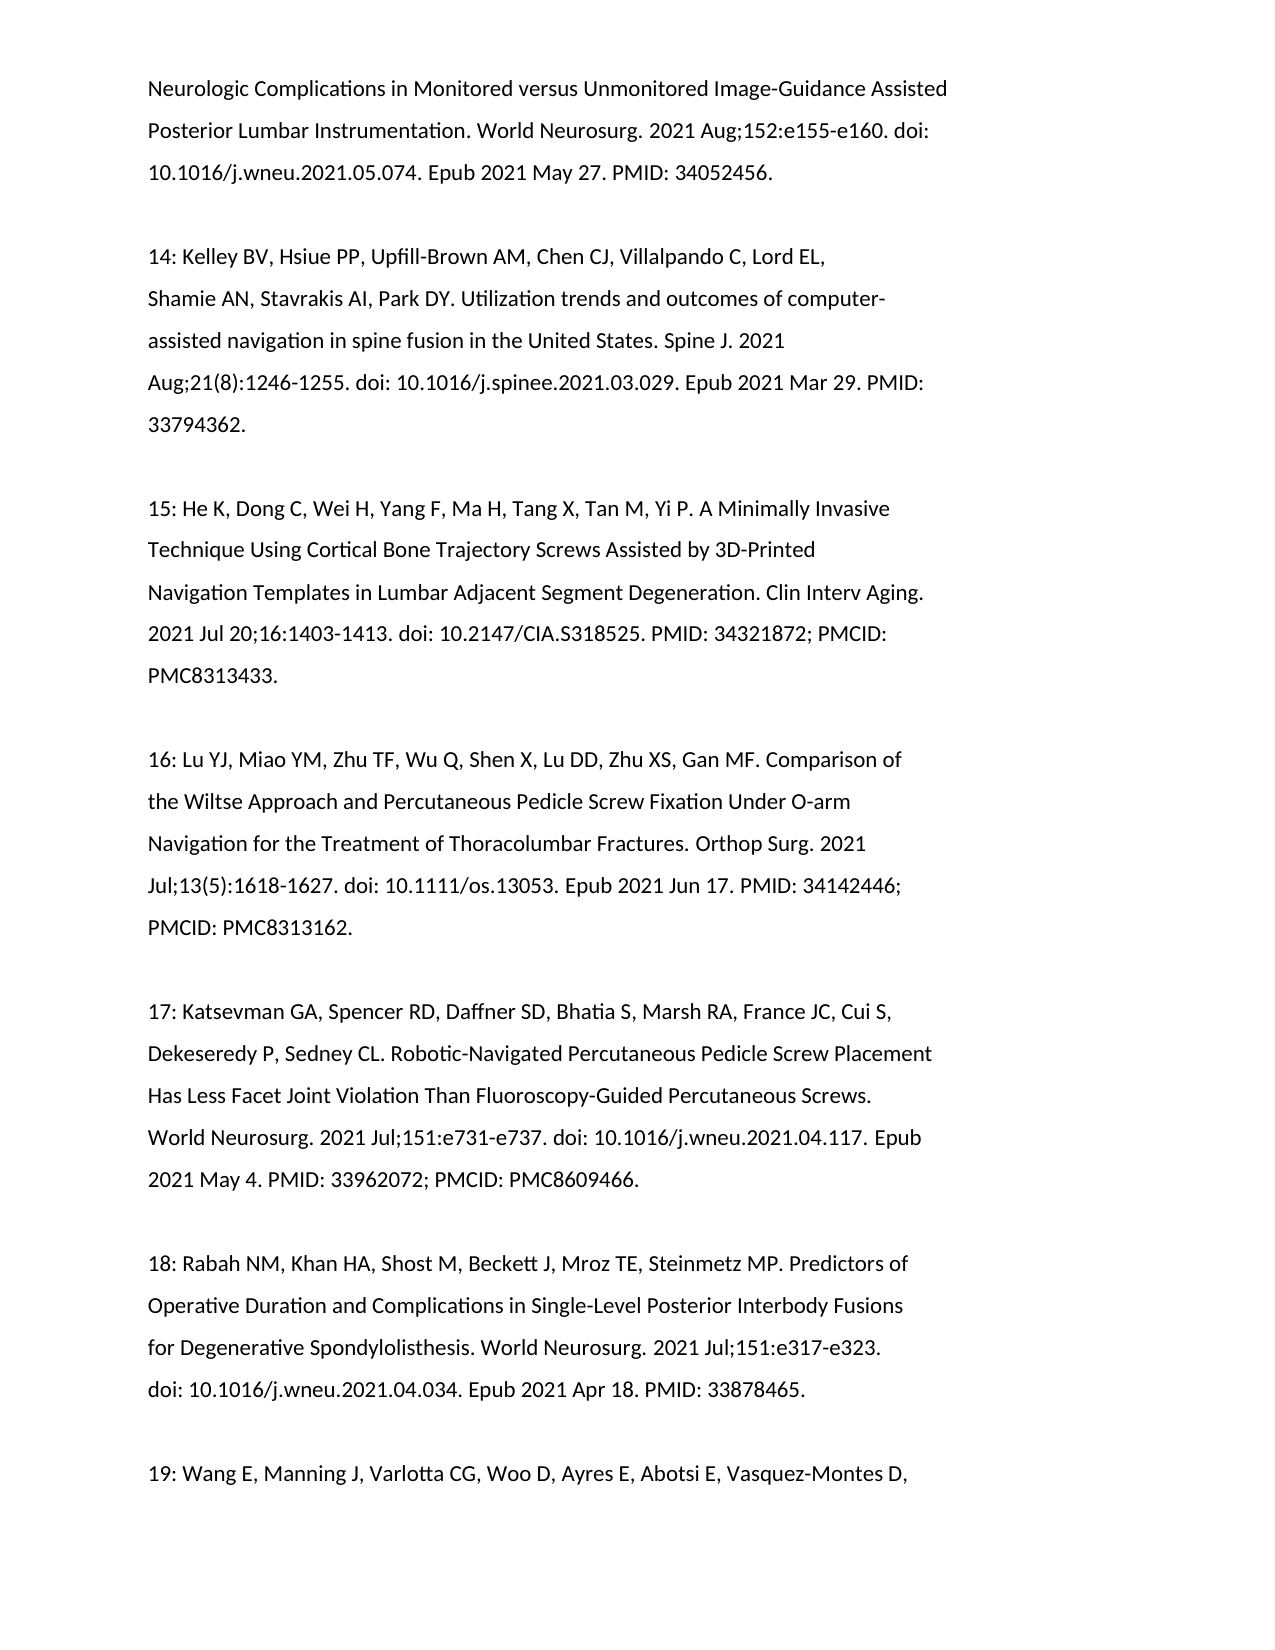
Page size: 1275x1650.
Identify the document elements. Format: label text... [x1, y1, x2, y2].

text Technique Using Cortical Bone Trajectory Screws Assisted by 3D-Printed [148, 536, 1127, 564]
text PMCID: PMC8313162. [148, 913, 1127, 941]
text for Degenerative Spondylolisthesis. World Neurosurg. 2021 Jul;151:e317-e323. [148, 1333, 1127, 1361]
text World Neurosurg. 2021 Jul;151:e731-e737. doi: 10.1016/j.wneu.2021.04.117. Epub [148, 1123, 1127, 1151]
text Jul;13(5):1618-1627. doi: 10.1111/os.13053. Epub 2021 Jun 17. PMID: 34142446; [148, 871, 1127, 899]
text 19: Wang E, Manning J, Varlotta CG, Woo D, Ayres E, Abotsi E, Vasquez-Montes D, [148, 1459, 1127, 1487]
text 14: Kelley BV, Hsiue PP, Upfill-Brown AM, Chen CJ, Villalpando C, Lord EL, [148, 242, 1127, 270]
text Neurologic Complications in Monitored versus Unmonitored Image-Guidance Assisted [148, 74, 1127, 102]
text Has Less Facet Joint Violation Than Fluoroscopy-Guided Percutaneous Screws. [148, 1081, 1127, 1109]
text PMC8313433. [148, 662, 1127, 689]
text 17: Katsevman GA, Spencer RD, Daffner SD, Bhatia S, Marsh RA, France JC, Cui S, [148, 997, 1127, 1025]
text 2021 May 4. PMID: 33962072; PMCID: PMC8609466. [148, 1165, 1127, 1193]
text 15: He K, Dong C, Wei H, Yang F, Ma H, Tang X, Tan M, Yi P. A Minimally Invasive [148, 494, 1127, 522]
text Shamie AN, Stavrakis AI, Park DY. Utilization trends and outcomes of computer- [148, 284, 1127, 312]
text 10.1016/j.wneu.2021.05.074. Epub 2021 May 27. PMID: 34052456. [148, 158, 1127, 186]
text Operative Duration and Complications in Single-Level Posterior Interbody Fusions [148, 1291, 1127, 1319]
text 18: Rabah NM, Khan HA, Shost M, Beckett J, Mroz TE, Steinmetz MP. Predictors of [148, 1249, 1127, 1277]
text Dekeseredy P, Sedney CL. Robotic-Navigated Percutaneous Pedicle Screw Placement [148, 1039, 1127, 1067]
text Navigation Templates in Lumbar Adjacent Segment Degeneration. Clin Interv Aging. [148, 578, 1127, 606]
text the Wiltse Approach and Percutaneous Pedicle Screw Fixation Under O-arm [148, 787, 1127, 816]
text 33794362. [148, 410, 1127, 438]
text Navigation for the Treatment of Thoracolumbar Fractures. Orthop Surg. 2021 [148, 829, 1127, 857]
text doi: 10.1016/j.wneu.2021.04.034. Epub 2021 Apr 18. PMID: 33878465. [148, 1375, 1127, 1403]
text assisted navigation in spine fusion in the United States. Spine J. 2021 [148, 326, 1127, 354]
text 16: Lu YJ, Miao YM, Zhu TF, Wu Q, Shen X, Lu DD, Zhu XS, Gan MF. Comparison of [148, 746, 1127, 773]
text Aug;21(8):1246-1255. doi: 10.1016/j.spinee.2021.03.029. Epub 2021 Mar 29. PMID: [148, 368, 1127, 396]
text 2021 Jul 20;16:1403-1413. doi: 10.2147/CIA.S318525. PMID: 34321872; PMCID: [148, 619, 1127, 648]
text Posterior Lumbar Instrumentation. World Neurosurg. 2021 Aug;152:e155-e160. doi: [148, 116, 1127, 144]
